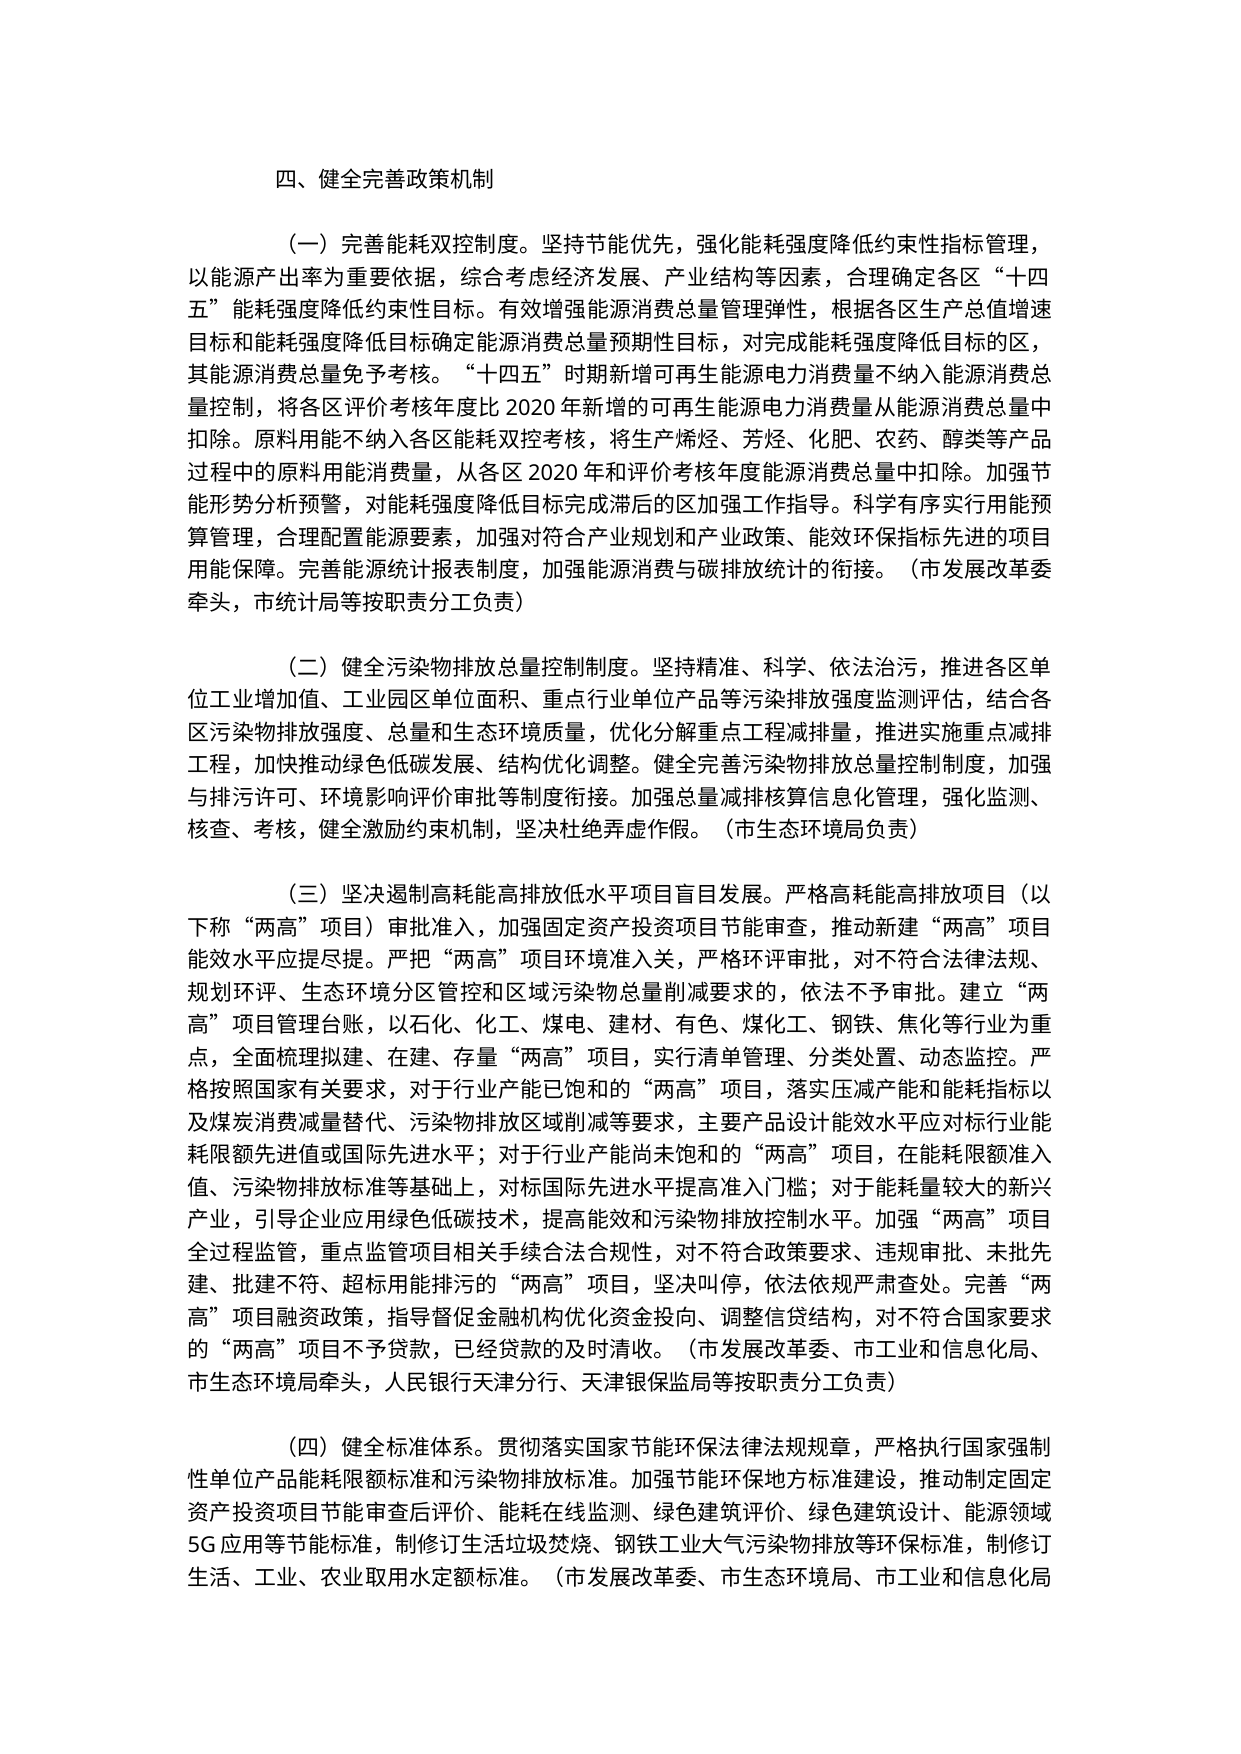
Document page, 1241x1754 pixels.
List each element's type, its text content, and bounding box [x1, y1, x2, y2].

text 四、健全完善政策机制 [187, 162, 1053, 194]
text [187, 1429, 1053, 1592]
text （二）健全污染物排放总量控制制度。坚持精准、科学、依法治污，推进各区单位工业增加值、工业园区单位面积、重点行业单位产品等污染排放强度监测评估，结合各区污染物排放强度、总量和生态环境质量，优化分解重点工程减排量，推进实施重点减排工程，加快推动绿色低碳发展、结构优化调整。健全完善污染物排放总量控制制度，加强与排污许可、环境影响评价审批等制度衔接。加强总量减排核算信息化管理，强化监测、核查、考核，健全激励约束机制，坚决杜绝弄虚作假。（市生态环境局负责） [187, 649, 1053, 844]
text （一）完善能耗双控制度。坚持节能优先，强化能耗强度降低约束性指标管理，以能源产出率为重要依据，综合考虑经济发展、产业结构等因素，合理确定各区“十四五”能耗强度降低约束性目标。有效增强能源消费总量管理弹性，根据各区生产总值增速目标和能耗强度降低目标确定能源消费总量预期性目标，对完成能耗强度降低目标的区，其能源消费总量免予考核。“十四五”时期新增可再生能源电力消费量不纳入能源消费总量控制，将各区评价考核年度比2020年新增的可再生能源电力消费量从能源消费总量中扣除。原料用能不纳入各区能耗双控考核，将生产烯烃、芳烃、化肥、农药、醇类等产品过程中的原料用能消费量，从各区2020年和评价考核年度能源消费总量中扣除。加强节能形势分析预警，对能耗强度降低目标完成滞后的区加强工作指导。科学有序实行用能预算管理，合理配置能源要素，加强对符合产业规划和产业政策、能效环保指标先进的项目用能保障。完善能源统计报表制度，加强能源消费与碳排放统计的衔接。（市发展改革委牵头，市统计局等按职责分工负责） [187, 227, 1053, 617]
text （三）坚决遏制高耗能高排放低水平项目盲目发展。严格高耗能高排放项目（以下称“两高”项目）审批准入，加强固定资产投资项目节能审查，推动新建“两高”项目能效水平应提尽提。严把“两高”项目环境准入关，严格环评审批，对不符合法律法规、规划环评、生态环境分区管控和区域污染物总量削减要求的，依法不予审批。建立“两高”项目管理台账，以石化、化工、煤电、建材、有色、煤化工、钢铁、焦化等行业为重点，全面梳理拟建、在建、存量“两高”项目，实行清单管理、分类处置、动态监控。严格按照国家有关要求，对于行业产能已饱和的“两高”项目，落实压减产能和能耗指标以及煤炭消费减量替代、污染物排放区域削减等要求，主要产品设计能效水平应对标行业能耗限额先进值或国际先进水平；对于行业产能尚未饱和的“两高”项目，在能耗限额准入值、污染物排放标准等基础上，对标国际先进水平提高准入门槛；对于能耗量较大的新兴产业，引导企业应用绿色低碳技术，提高能效和污染物排放控制水平。加强“两高”项目全过程监管，重点监管项目相关手续合法合规性，对不符合政策要求、违规审批、未批先建、批建不符、超标用能排污的“两高”项目，坚决叫停，依法依规严肃查处。完善“两高”项目融资政策，指导督促金融机构优化资金投向、调整信贷结构，对不符合国家要求的“两高”项目不予贷款，已经贷款的及时清收。（市发展改革委、市工业和信息化局、市生态环境局牵头，人民银行天津分行、天津银保监局等按职责分工负责） [187, 877, 1053, 1397]
